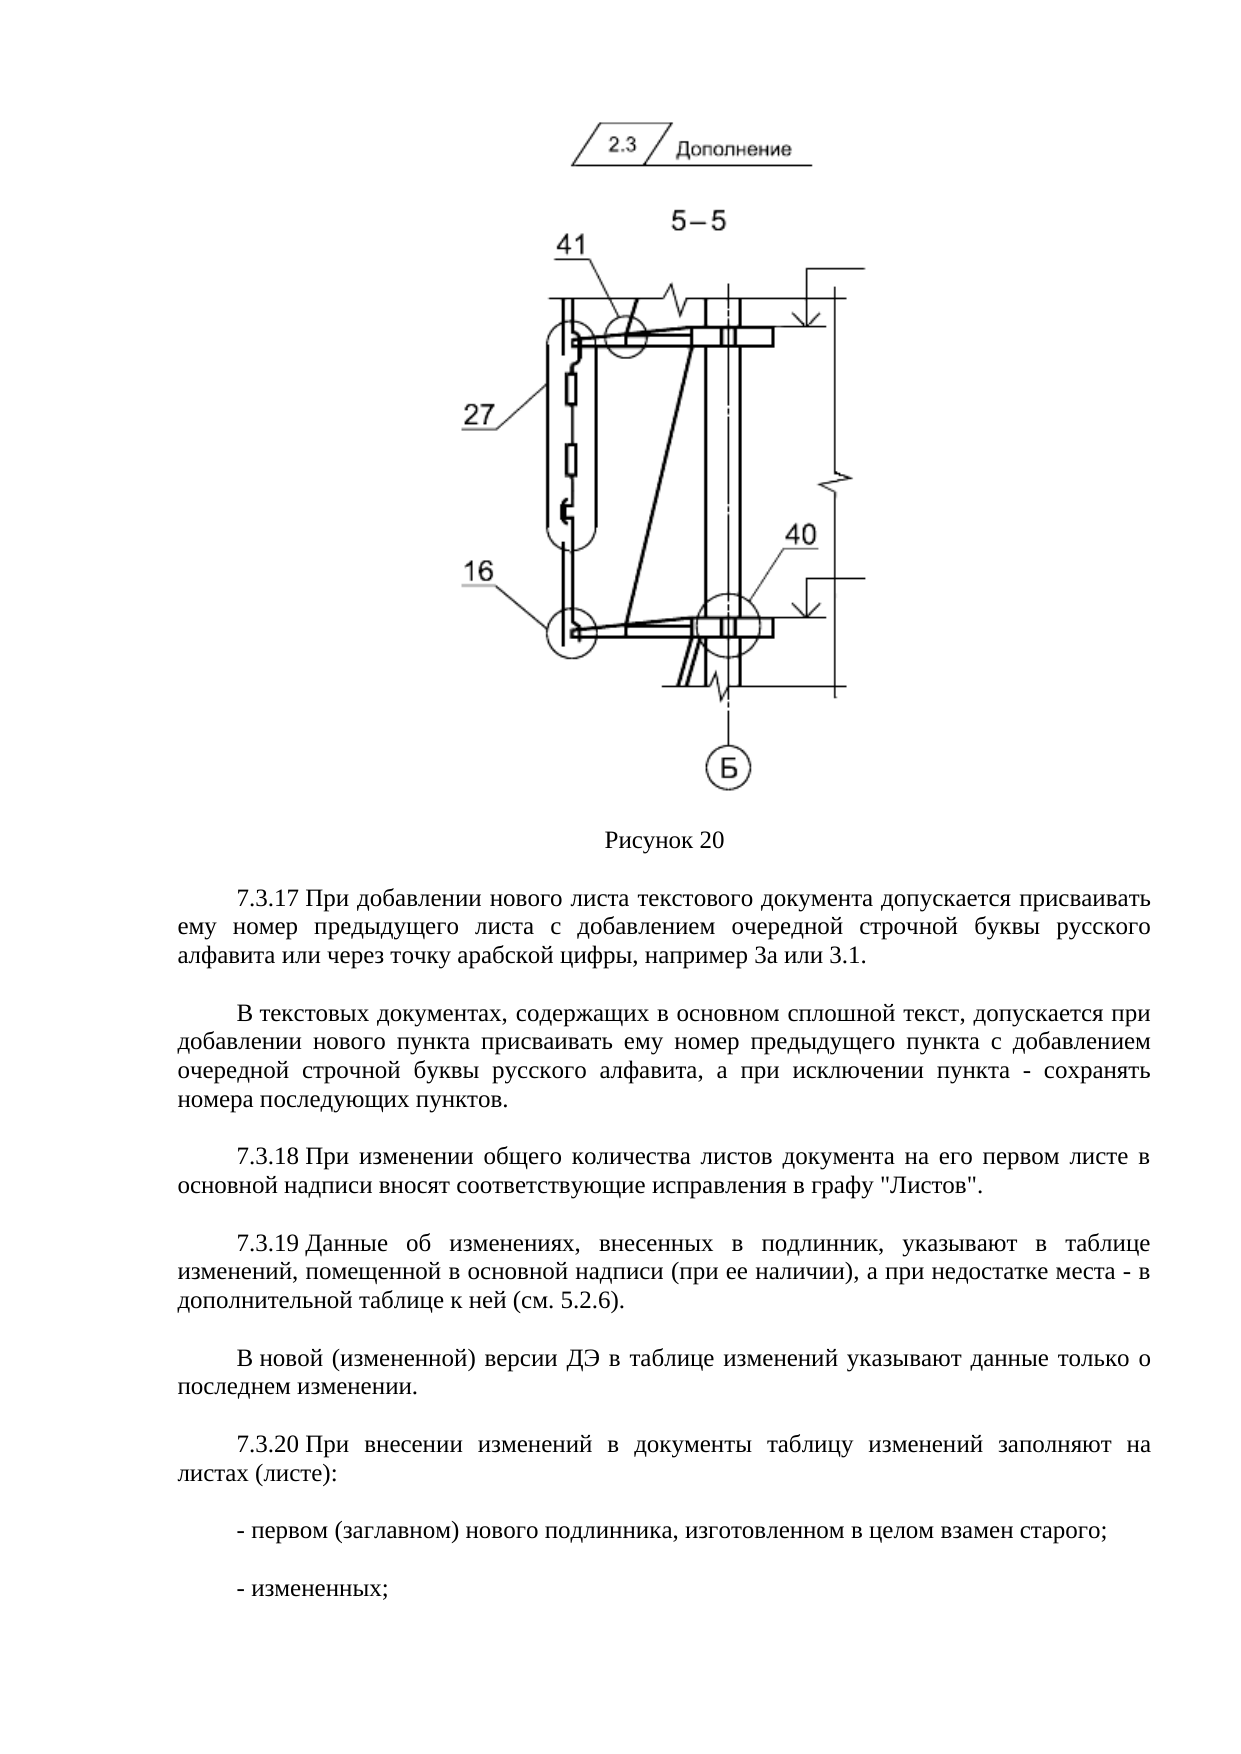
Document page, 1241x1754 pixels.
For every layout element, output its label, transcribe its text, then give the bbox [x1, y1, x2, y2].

picture [454, 118, 875, 797]
text Рисунок 20 [177, 825, 1152, 854]
text - измененных; [177, 1573, 1152, 1601]
text 7.3.18 При изменении общего количества листов документа на его первом листе в основной надписи вносят соответствующие исправления в графу "Листов". [177, 1141, 1152, 1199]
text 7.3.20 При внесении изменений в документы таблицу изменений заполняют на листах (листе): [177, 1429, 1152, 1486]
text 7.3.17 При добавлении нового листа текстового документа допускается присваивать ему номер предыдущего листа с добавлением очередной строчной буквы русского алфавита или через точку арабской цифры, например 3а или 3.1. [177, 883, 1152, 969]
text В текстовых документах, содержащих в основном сплошной текст, допускается при добавлении нового пункта присваивать ему номер предыдущего пункта с добавлением очередной строчной буквы русского алфавита, а при исключении пункта - сохранять номера последующих пунктов. [177, 998, 1152, 1113]
text 7.3.19 Данные об изменениях, внесенных в подлинник, указывают в таблице изменений, помещенной в основной надписи (при ее наличии), а при недостатке места - в дополнительной таблице к ней (см. 5.2.6). [177, 1228, 1152, 1314]
text - первом (заглавном) нового подлинника, изготовленном в целом взамен старого; [177, 1515, 1152, 1544]
text В новой (измененной) версии ДЭ в таблице изменений указывают данные только о последнем изменении. [177, 1343, 1152, 1400]
